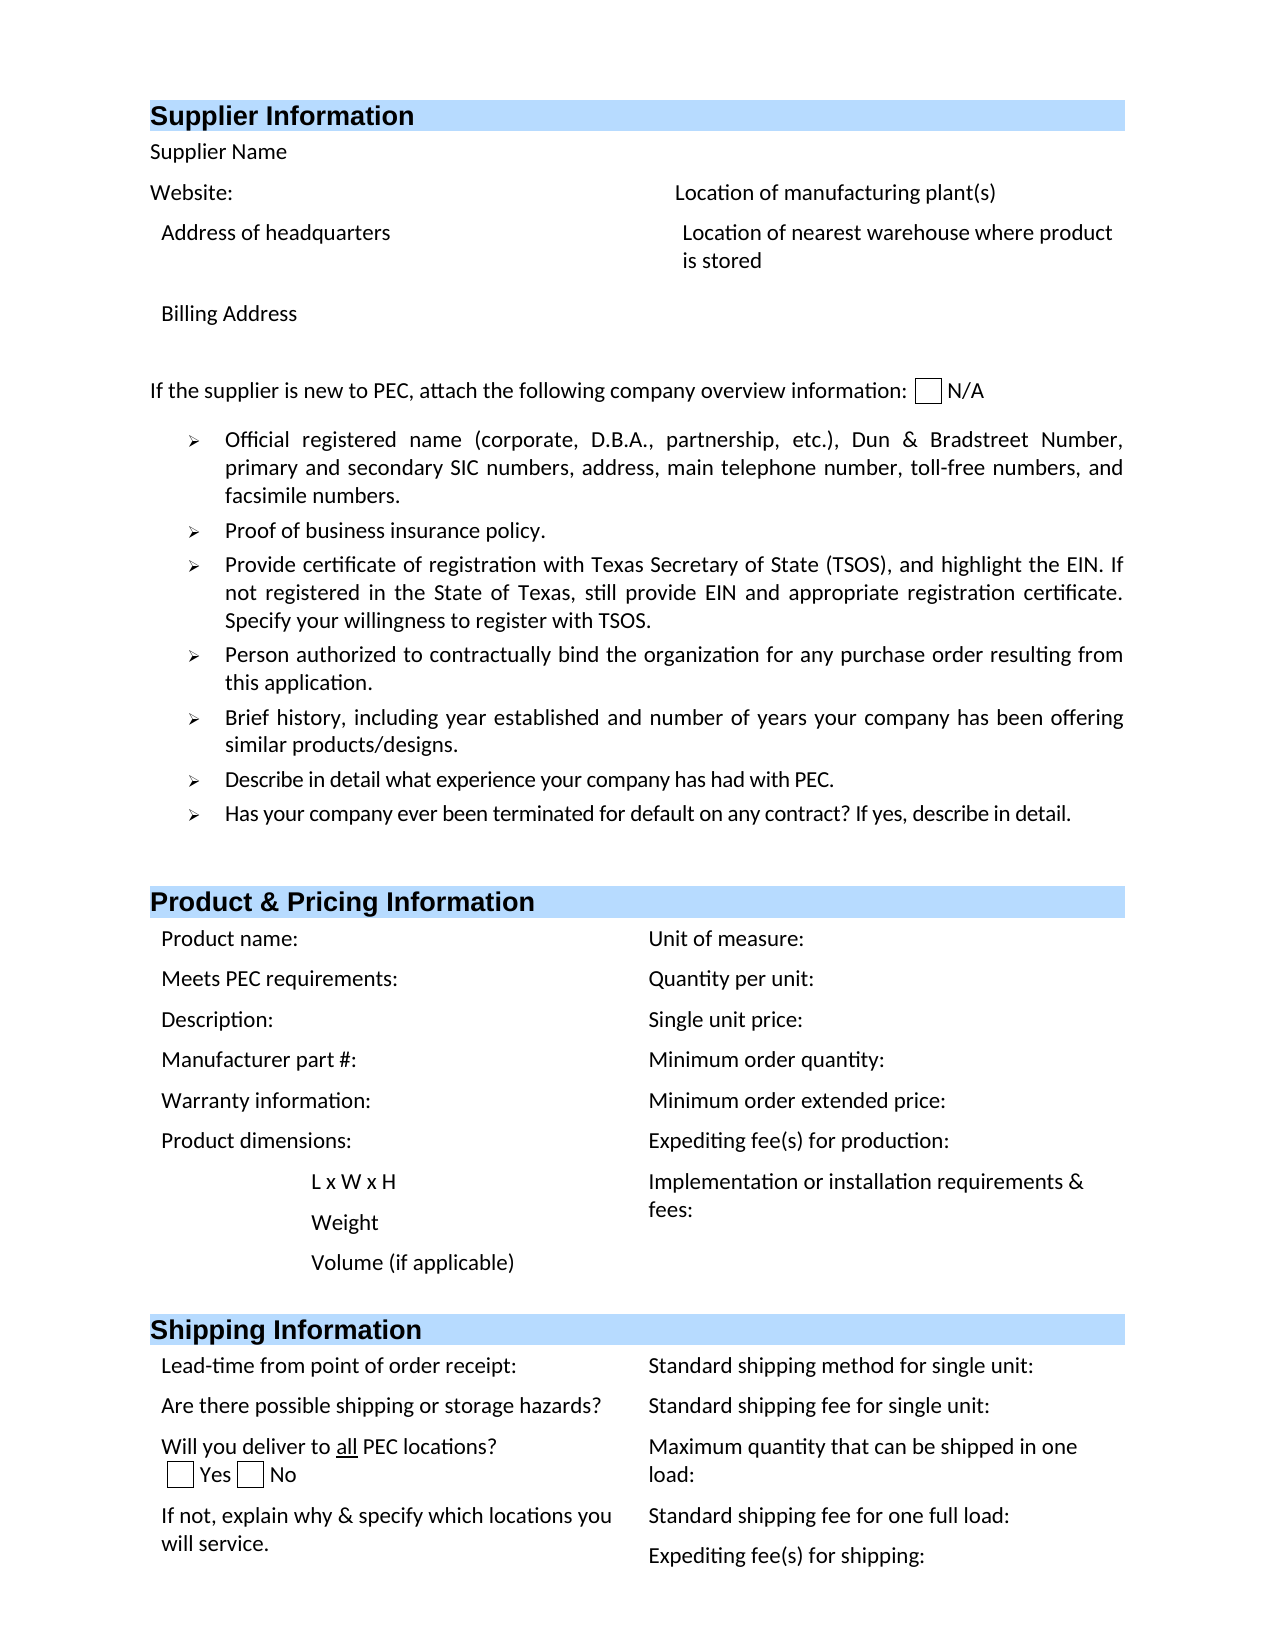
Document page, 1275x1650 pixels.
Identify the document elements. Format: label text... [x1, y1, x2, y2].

list Provide certificate of registration with Texas Secretary of State (TSOS), and highlight the EIN. If not registered in the State of , still provide EIN and appropriate registration certificate. Specify your willingness to register with TSOS. [187, 550, 1125, 634]
list Describe in detail what experience your company has had with PEC. [187, 765, 1125, 793]
table_header Location of nearest warehouse where product is stored [671, 219, 1125, 377]
subtitle Shipping Information [150, 1314, 1125, 1345]
text Supplier Name [150, 137, 1125, 166]
subtitle Product & Pricing Information [150, 886, 1125, 918]
table_header Product name: Meets PEC requirements: Description: Manufacturer part #: Warranty information: Product dimensions: L x W x H Weight Volume (if applicable) [150, 924, 637, 1289]
table_header Address of headquarters Billing Address [150, 219, 671, 377]
list Official registered name (corporate, D.B.A., partnership, etc.), Dun & Bradstreet Number, primary and secondary SIC numbers, address, main telephone number, toll-free numbers, and facsimile numbers. [187, 425, 1125, 509]
list Brief history, including year established and number of years your company has been offering similar products/designs. [187, 703, 1125, 759]
subtitle Supplier Information [150, 100, 1125, 131]
text Website: Location of manufacturing plant(s) [150, 178, 1125, 206]
table_header Unit of measure: Quantity per unit: Single unit price: Minimum order quantity: Minimum order extended price: Expediting fee(s) for production: Implementation or installation requirements & fees: [637, 924, 1125, 1289]
table_header Standard shipping method for single unit: Standard shipping fee for single unit: Maximum quantity that can be shipped in one load: Standard shipping fee for one full load: Expediting fee(s) for shipping: [637, 1351, 1125, 1582]
text If the supplier is new to PEC, attach the following company overview information: N/A [150, 377, 1125, 404]
list Has your company ever been terminated for default on any contract? If yes, describe in detail. [187, 799, 1125, 827]
table_header Lead-time from point of order receipt: Are there possible shipping or storage hazards? Will you deliver to all PEC locations? Yes No If not, explain why & specify which locations you will service. [150, 1351, 637, 1582]
list Proof of business insurance policy. [187, 516, 1125, 544]
list Person authorized to contractually bind the organization for any purchase order resulting from this application. [187, 640, 1125, 696]
